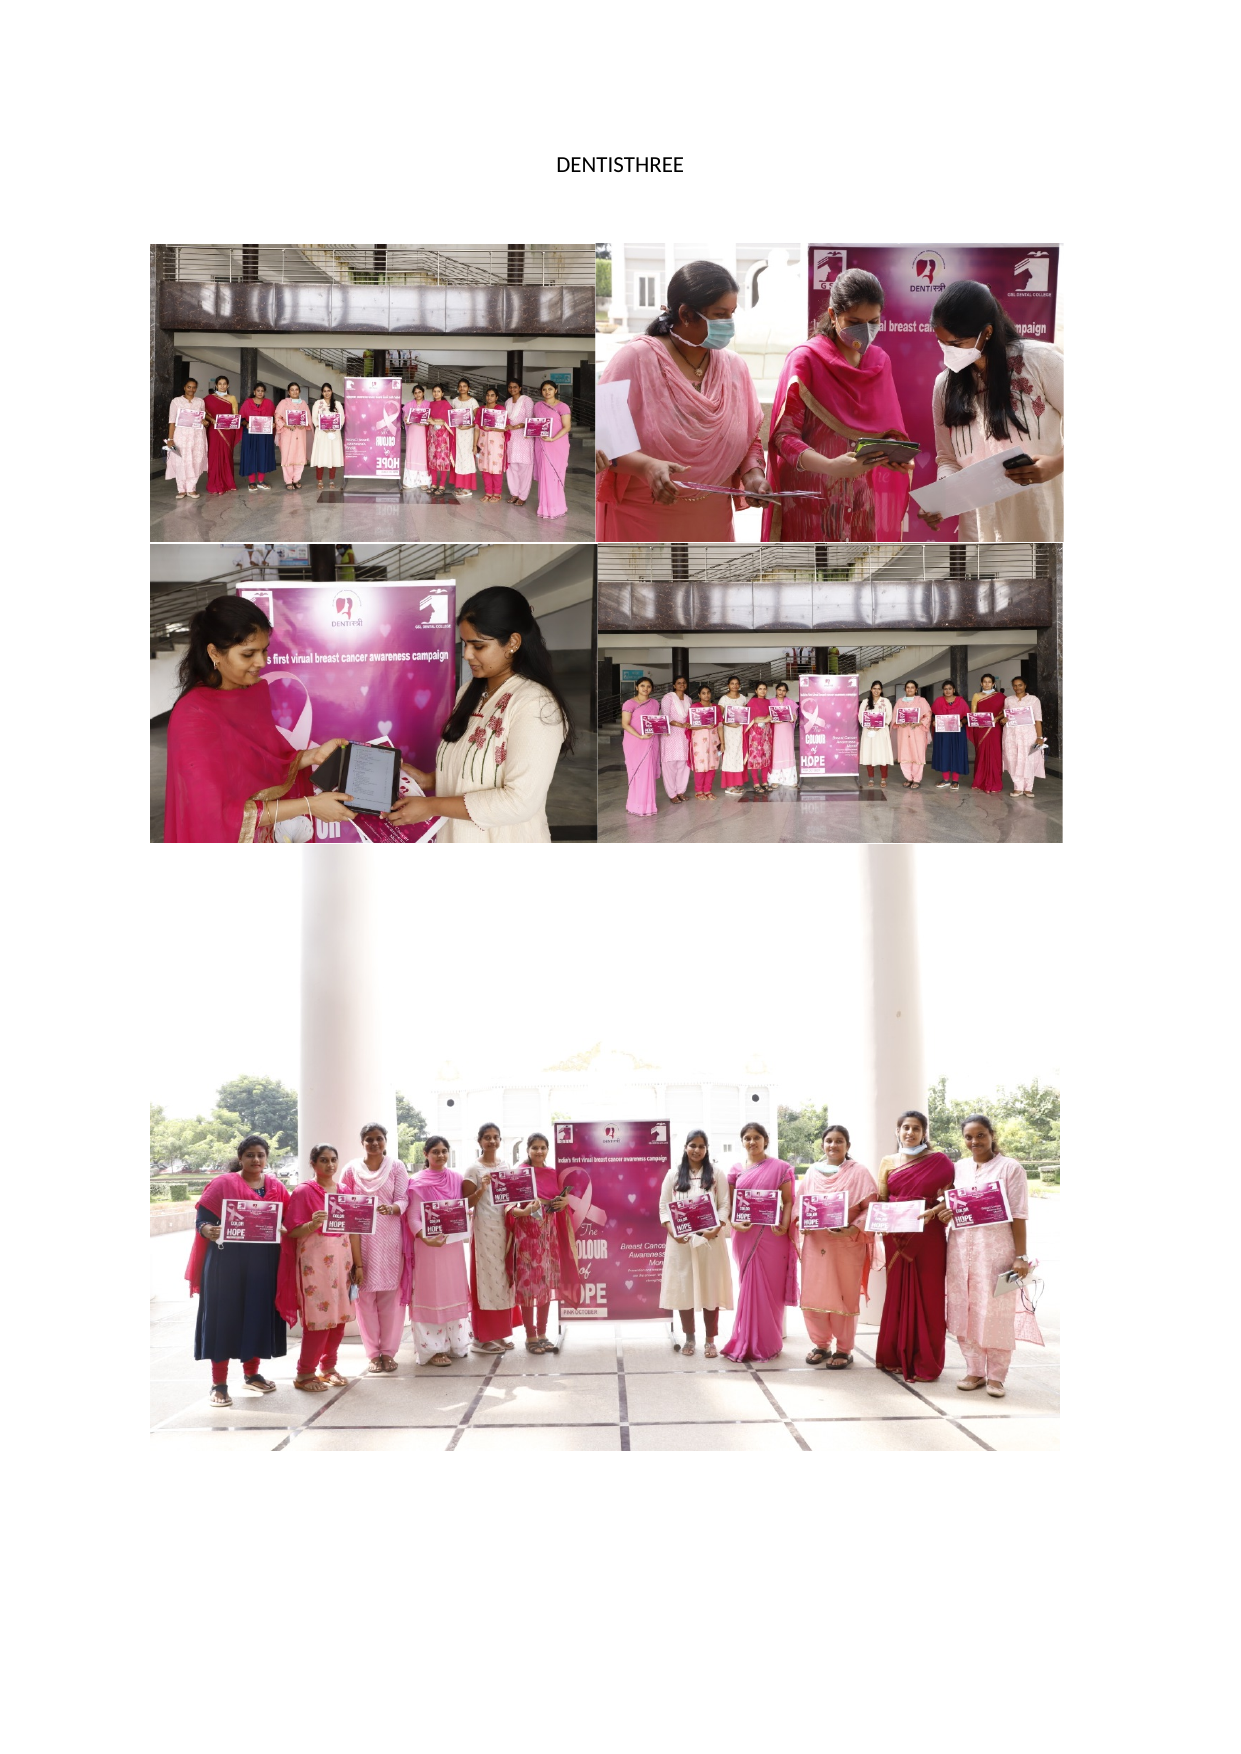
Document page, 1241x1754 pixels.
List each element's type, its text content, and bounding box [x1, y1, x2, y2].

picture [150, 243, 1064, 542]
text DENTISTHREE [150, 150, 1090, 178]
picture [150, 543, 1063, 843]
picture [150, 844, 1060, 1451]
